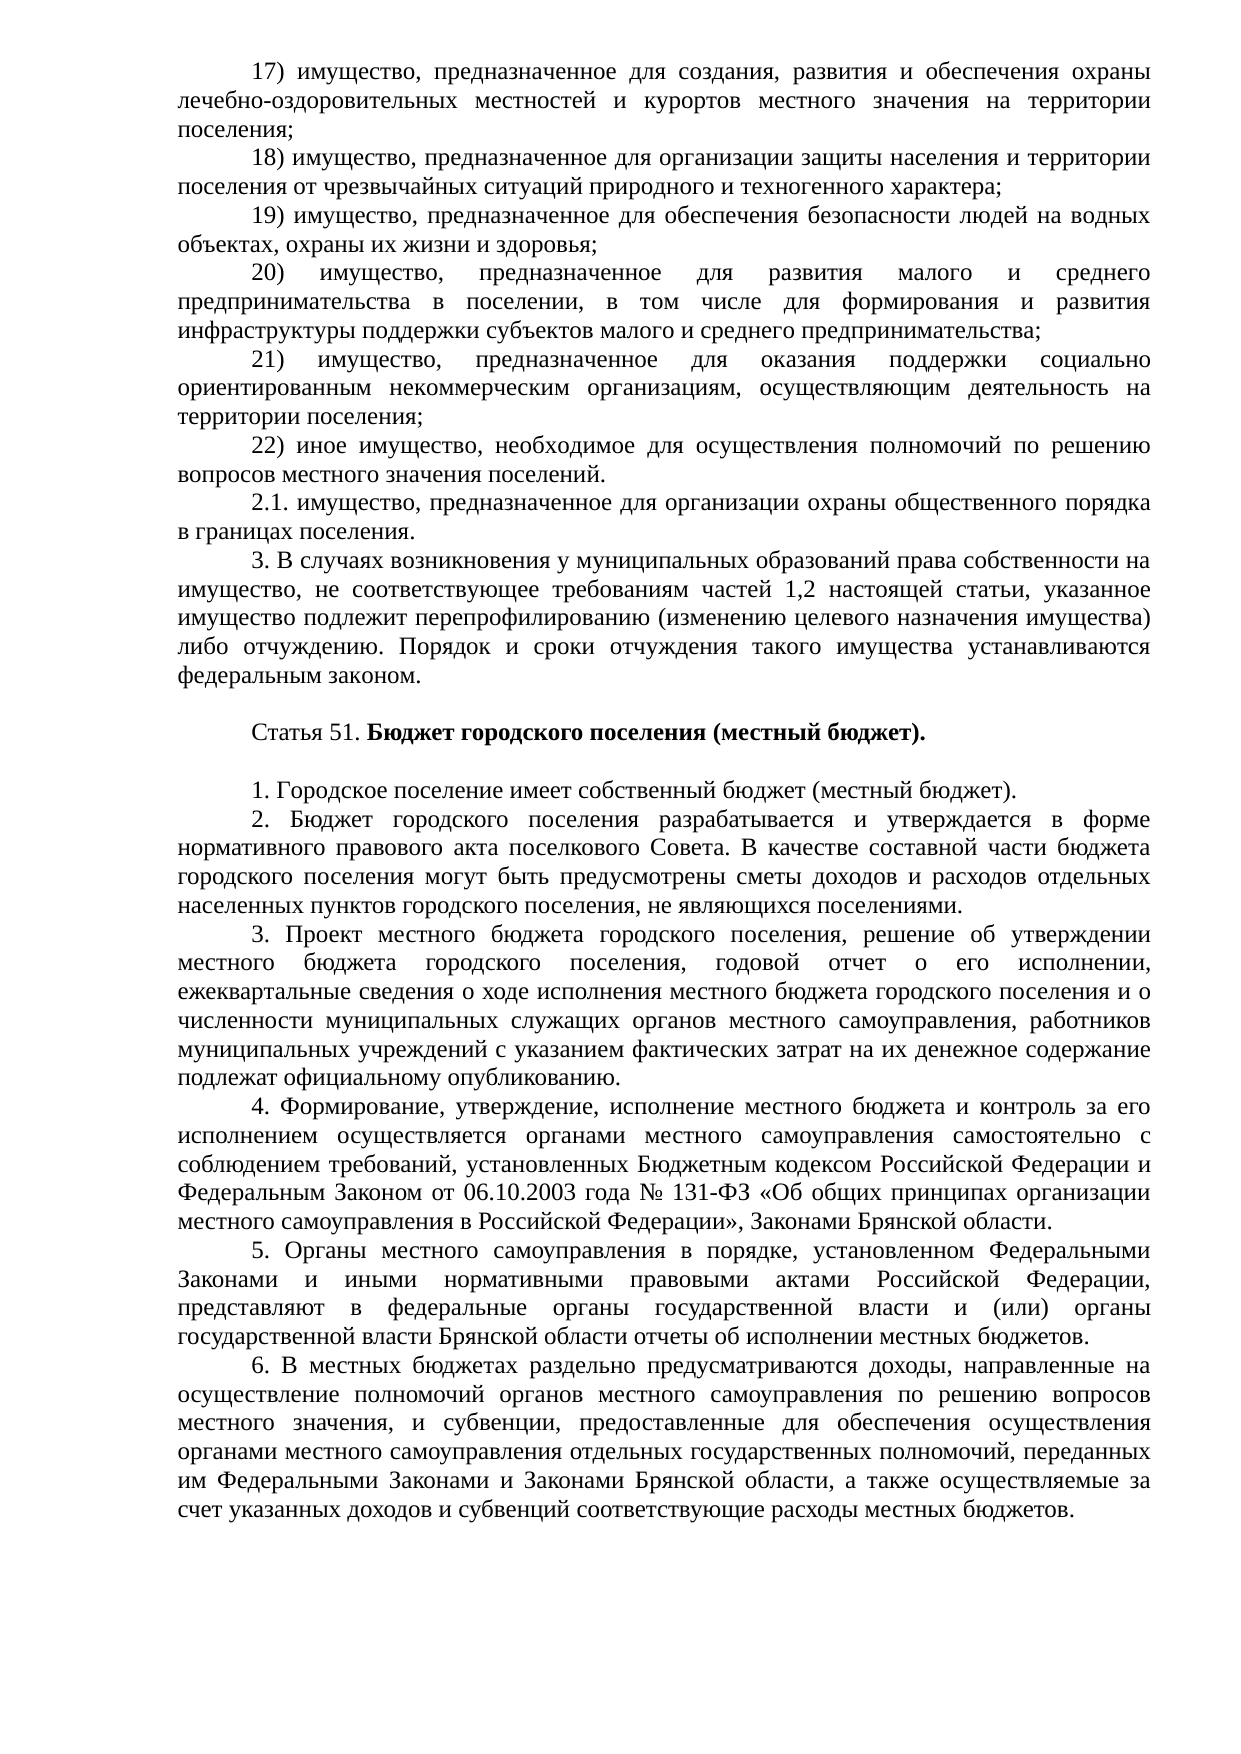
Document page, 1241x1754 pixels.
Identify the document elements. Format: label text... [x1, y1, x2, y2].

text 19) имущество, предназначенное для обеспечения безопасности людей на водных объектах, охраны их жизни и здоровья; [177, 200, 1152, 257]
text 22) иное имущество, необходимое для осуществления полномочий по решению вопросов местного значения поселений. [177, 430, 1152, 487]
text 2.1. имущество, предназначенное для организации охраны общественного порядка в границах поселения. [177, 487, 1152, 545]
text 6. В местных бюджетах раздельно предусматриваются доходы, направленные на осуществление полномочий органов местного самоуправления по решению вопросов местного значения, и субвенции, предоставленные для обеспечения осуществления органами местного самоуправления отдельных государственных полномочий, переданных им Федеральными Законами и Законами Брянской области, а также осуществляемые за счет указанных доходов и субвенций соответствующие расходы местных бюджетов. [177, 1350, 1152, 1522]
text 5. Органы местного самоуправления в порядке, установленном Федеральными Законами и иными нормативными правовыми актами Российской Федерации, представляют в федеральные органы государственной власти и (или) органы государственной власти Брянской области отчеты об исполнении местных бюджетов. [177, 1235, 1152, 1350]
text 1. Городское поселение имеет собственный бюджет (местный бюджет). [177, 775, 1152, 804]
text 2. Бюджет городского поселения разрабатывается и утверждается в форме нормативного правового акта поселкового Совета. В качестве составной части бюджета городского поселения могут быть предусмотрены сметы доходов и расходов отдельных населенных пунктов городского поселения, не являющихся поселениями. [177, 804, 1152, 919]
text 4. Формирование, утверждение, исполнение местного бюджета и контроль за его исполнением осуществляется органами местного самоуправления самостоятельно с соблюдением требований, установленных Бюджетным кодексом Российской Федерации и Федеральным Законом от 06.10.2003 года № 131-ФЗ «Об общих принципах организации местного самоуправления в Российской Федерации», Законами Брянской области. [177, 1091, 1152, 1235]
text 3. В случаях возникновения у муниципальных образований права собственности на имущество, не соответствующее требованиям частей 1,2 настоящей статьи, указанное имущество подлежит перепрофилированию (изменению целевого назначения имущества) либо отчуждению. Порядок и сроки отчуждения такого имущества устанавливаются федеральным законом. [177, 545, 1152, 689]
text Статья 51. Бюджет городского поселения (местный бюджет). [177, 717, 1152, 746]
text 3. Проект местного бюджета городского поселения, решение об утверждении местного бюджета городского поселения, годовой отчет о его исполнении, ежеквартальные сведения о ходе исполнения местного бюджета городского поселения и о численности муниципальных служащих органов местного самоуправления, работников муниципальных учреждений с указанием фактических затрат на их денежное содержание подлежат официальному опубликованию. [177, 919, 1152, 1091]
text 21) имущество, предназначенное для оказания поддержки социально ориентированным некоммерческим организациям, осуществляющим деятельность на территории поселения; [177, 344, 1152, 430]
text 17) имущество, предназначенное для создания, развития и обеспечения охраны лечебно-оздоровительных местностей и курортов местного значения на территории поселения; [177, 56, 1152, 142]
text 18) имущество, предназначенное для организации защиты населения и территории поселения от чрезвычайных ситуаций природного и техногенного характера; [177, 142, 1152, 200]
text 20) имущество, предназначенное для развития малого и среднего предпринимательства в поселении, в том числе для формирования и развития инфраструктуры поддержки субъектов малого и среднего предпринимательства; [177, 257, 1152, 344]
